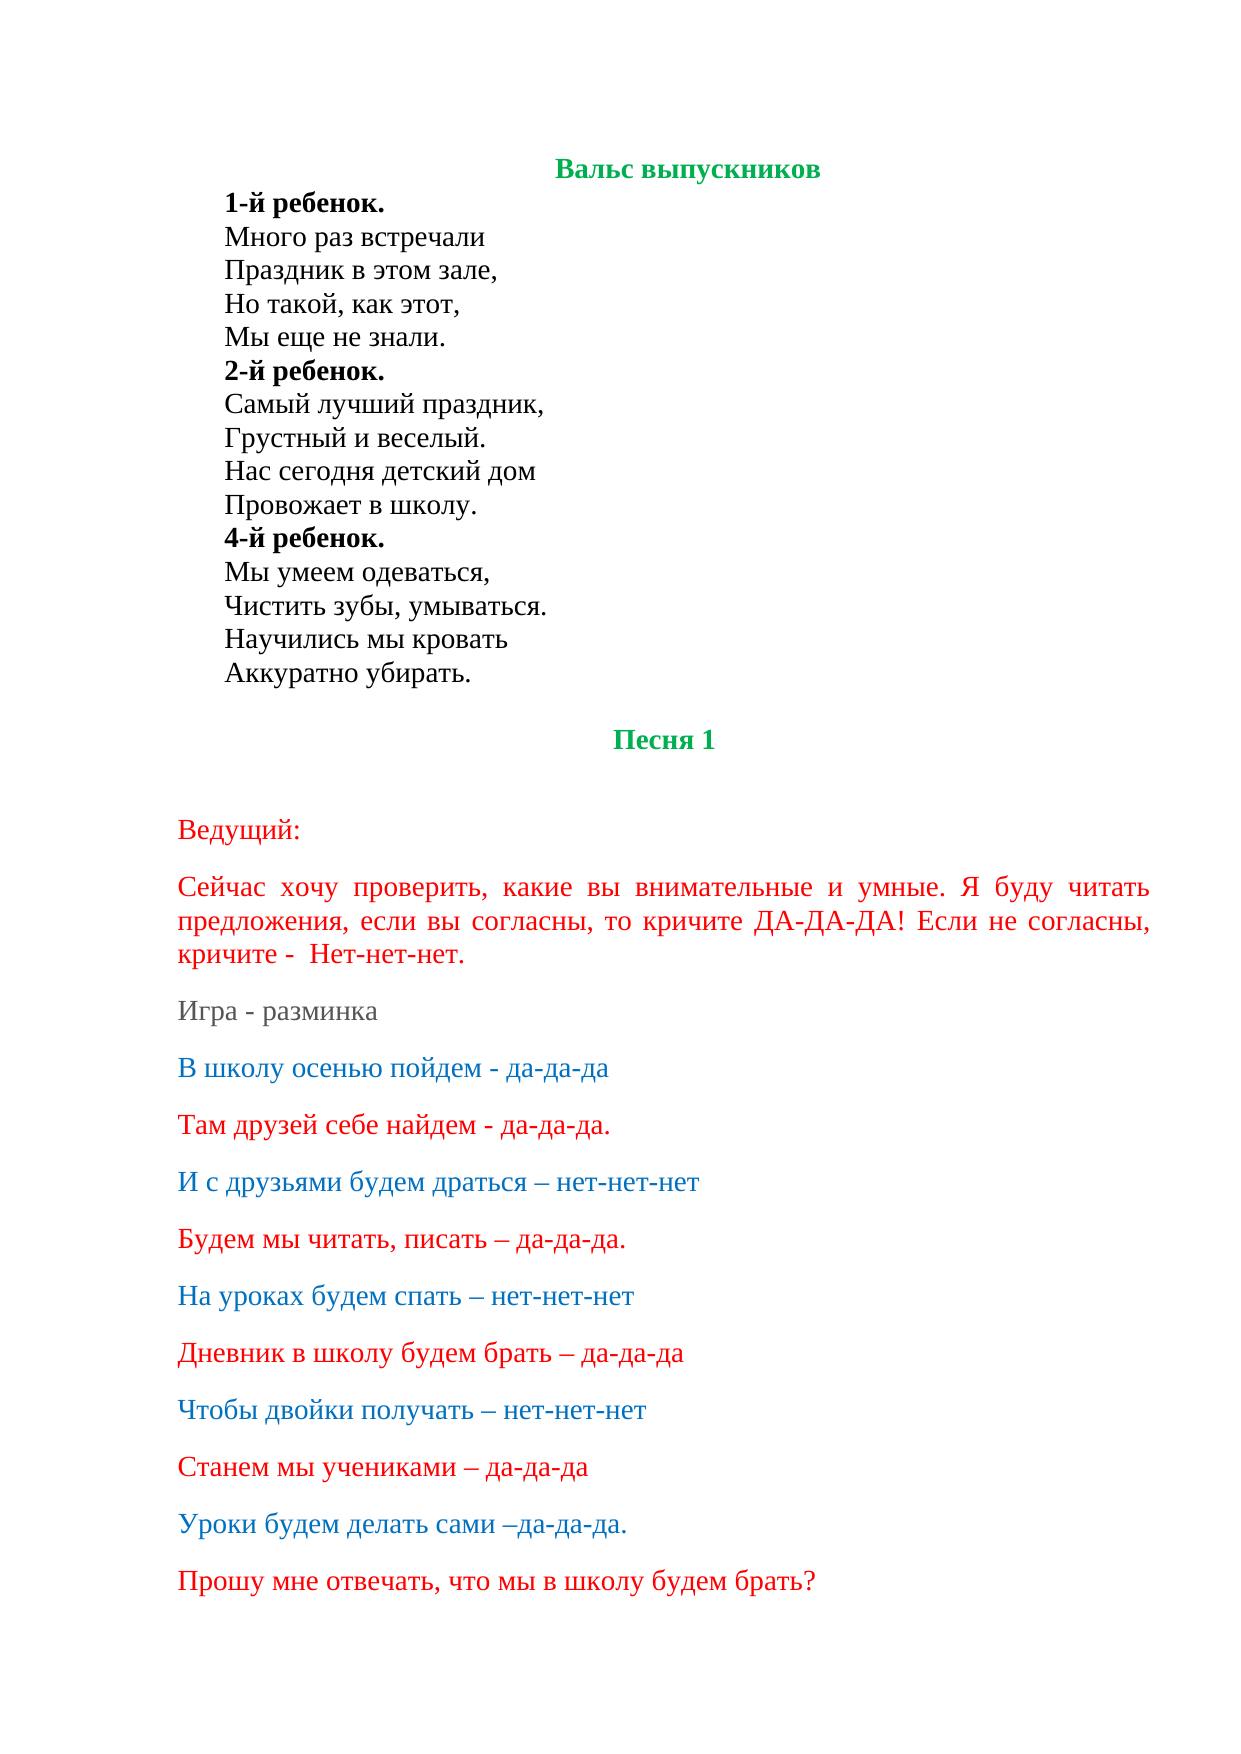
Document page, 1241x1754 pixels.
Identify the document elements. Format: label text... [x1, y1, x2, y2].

text Прошу мне отвечать, что мы в школу будем брать? [177, 1563, 1152, 1597]
text В школу осенью пойдем - да-да-да [177, 1050, 1152, 1084]
text Мы умеем одеваться, [177, 554, 1152, 588]
text Самый лучший праздник, [177, 386, 1152, 420]
text 1-й ребенок. [177, 185, 1152, 219]
text Праздник в этом зале, [177, 252, 1152, 286]
text Но такой, как этот, [177, 286, 1152, 319]
text Провожает в школу. [177, 487, 1152, 521]
text Чистить зубы, умываться. [177, 588, 1152, 621]
text Игра - разминка [177, 993, 1152, 1027]
text Вальс выпускников [177, 152, 1152, 185]
text Дневник в школу будем брать – да-да-да [177, 1335, 1152, 1369]
text Песня 1 [177, 722, 1152, 755]
text Там друзей себе найдем - да-да-да. [177, 1107, 1152, 1141]
text Ведущий: [177, 812, 1152, 846]
text 4-й ребенок. [177, 521, 1152, 554]
text На уроках будем спать – нет-нет-нет [177, 1278, 1152, 1312]
text 2-й ребенок. [177, 353, 1152, 386]
text Станем мы учениками – да-да-да [177, 1449, 1152, 1483]
text Аккуратно убирать. [177, 655, 1152, 688]
text Много раз встречали [177, 219, 1152, 252]
text Будем мы читать, писать – да-да-да. [177, 1221, 1152, 1255]
text Сейчас хочу проверить, какие вы внимательные и умные. Я буду читать предложения, если вы согласны, то кричите ДА-ДА-ДА! Если не согласны, кричите - Нет-нет-нет. [177, 869, 1152, 970]
text Уроки будем делать сами –да-да-да. [177, 1506, 1152, 1540]
text Грустный и веселый. [177, 420, 1152, 453]
text И с друзьями будем драться – нет-нет-нет [177, 1164, 1152, 1198]
text Чтобы двойки получать – нет-нет-нет [177, 1392, 1152, 1426]
text Мы еще не знали. [177, 319, 1152, 353]
text Научились мы кровать [177, 621, 1152, 655]
text Нас сегодня детский дом [177, 453, 1152, 487]
